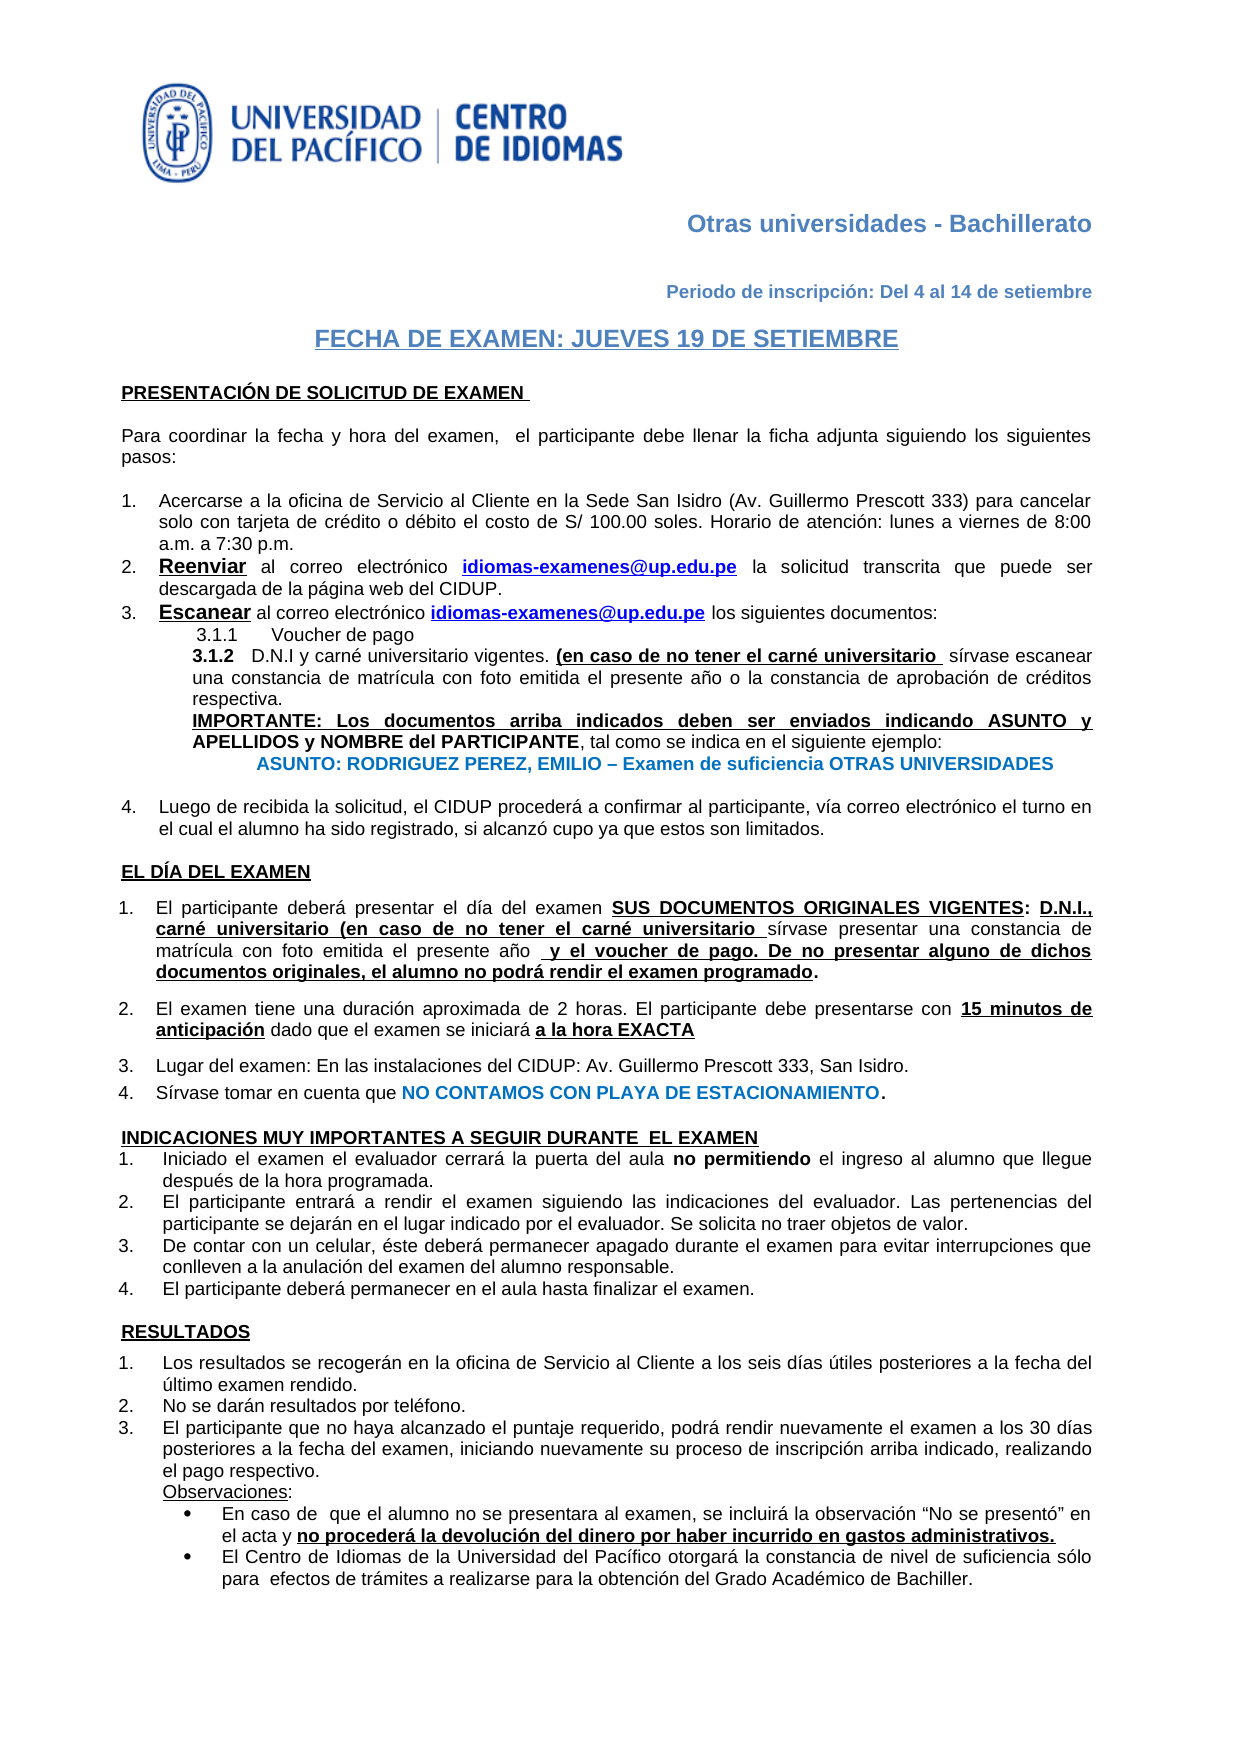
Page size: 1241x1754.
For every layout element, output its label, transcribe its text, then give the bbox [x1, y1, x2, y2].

list No se darán resultados por teléfono. [118, 1395, 1092, 1417]
list Luego de recibida la solicitud, el CIDUP procederá a confirmar al participante, vía correo electrónico el turno en el cual el alumno ha sido registrado, si alcanzó cupo ya que estos son limitados. [121, 796, 1092, 839]
list Los resultados se recogerán en la oficina de Servicio al Cliente a los seis días útiles posteriores a la fecha del último examen rendido. [118, 1352, 1092, 1395]
list Acercarse a la oficina de Servicio al Cliente en la Sede San Isidro (Av. Guillermo Prescott 333) para cancelar solo con tarjeta de crédito o débito el costo de S/ 100.00 soles. Horario de atención: lunes a viernes de 8:00 a.m. a 7:30 p.m. [121, 489, 1092, 554]
text IMPORTANTE: Los documentos arriba indicados deben ser enviados indicando ASUNTO y APELLIDOS y NOMBRE del PARTICIPANTE, tal como se indica en el siguiente ejemplo: [192, 730, 1092, 753]
list Sírvase tomar en cuenta que NO CONTAMOS CON PLAYA DE ESTACIONAMIENTO. [118, 1076, 1092, 1105]
list En caso de que el alumno no se presentara al examen, se incluirá la observación “No se presentó” en el acta y no procederá la devolución del dinero por haber incurrido en gastos administrativos. [184, 1503, 1092, 1546]
subtitle PRESENTACIÓN DE SOLICITUD DE EXAMEN [121, 382, 1092, 403]
list D.N.I y carné universitario vigentes. (en caso de no tener el carné universitario sírvase escanear una constancia de matrícula con foto emitida el presente año o la constancia de aprobación de créditos respectiva. [192, 645, 1092, 710]
text Otras universidades - Bachillerato [102, 209, 1092, 238]
list El examen tiene una duración aproximada de 2 horas. El participante debe presentarse con 15 minutos de anticipación dado que el examen se iniciará a la hora EXACTA [118, 997, 1092, 1040]
list El participante entrará a rendir el examen siguiendo las indicaciones del evaluador. Las pertenencias del participante se dejarán en el lugar indicado por el evaluador. Se solicita no traer objetos de valor. [118, 1191, 1092, 1234]
list El Centro de Idiomas de la Universidad del Pacífico otorgará la constancia de nivel de suficiencia sólo para efectos de trámites a realizarse para la obtención del Grado Académico de Bachiller. [184, 1546, 1092, 1589]
text Para coordinar la fecha y hora del examen, el participante debe llenar la ficha adjunta siguiendo los siguientes pasos: [121, 425, 1092, 468]
picture [121, 59, 644, 209]
list Reenviar al correo electrónico idiomas-examenes@up.edu.pe la solicitud transcrita que puede ser descargada de la página web del CIDUP. [121, 554, 1092, 599]
list Lugar del examen: En las instalaciones del CIDUP: Av. Guillermo Prescott 333, San Isidro. [118, 1055, 1092, 1076]
list El participante que no haya alcanzado el puntaje requerido, podrá rendir nuevamente el examen a los 30 días posteriores a la fecha del examen, iniciando nuevamente su proceso de inscripción arriba indicado, realizando el pago respectivo. [118, 1417, 1092, 1481]
subtitle INDICACIONES MUY IMPORTANTES A SEGUIR DURANTE EL EXAMEN [121, 1127, 1092, 1148]
list Iniciado el examen el evaluador cerrará la puerta del aula no permitiendo el ingreso al alumno que llegue después de la hora programada. [118, 1148, 1092, 1191]
subtitle EL DÍA DEL EXAMEN [121, 861, 1092, 882]
list El participante deberá permanecer en el aula hasta finalizar el examen. [118, 1278, 1092, 1299]
list De contar con un celular, éste deberá permanecer apagado durante el examen para evitar interrupciones que conlleven a la anulación del examen del alumno responsable. [118, 1234, 1092, 1278]
subtitle FECHA DE EXAMEN: JUEVES 19 DE SETIEMBRE [121, 324, 1092, 353]
text ASUNTO: RODRIGUEZ PEREZ, EMILIO – Examen de suficiencia OTRAS UNIVERSIDADES [158, 753, 1092, 774]
list Escanear al correo electrónico idiomas-examenes@up.edu.pe los siguientes documentos: [121, 599, 1092, 623]
list Voucher de pago [196, 623, 1092, 645]
text IMPORTANTE: Los documentos arriba indicados deben ser enviados indicando ASUNTO y APELLIDOS y NOMBRE del PARTICIPANTE, tal como se indica en el siguiente ejemplo: [192, 710, 1092, 729]
list El participante deberá presentar el día del examen SUS DOCUMENTOS ORIGINALES VIGENTES: D.N.I., carné universitario (en caso de no tener el carné universitario sírvase presentar una constancia de matrícula con foto emitida el presente año y el voucher de pago. De no presentar alguno de dichos documentos originales, el alumno no podrá rendir el examen programado. [118, 897, 1092, 983]
text Observaciones: [162, 1481, 1092, 1503]
subtitle RESULTADOS [121, 1321, 1092, 1342]
text Periodo de inscripción: Del 4 al 14 de setiembre [177, 281, 1092, 302]
